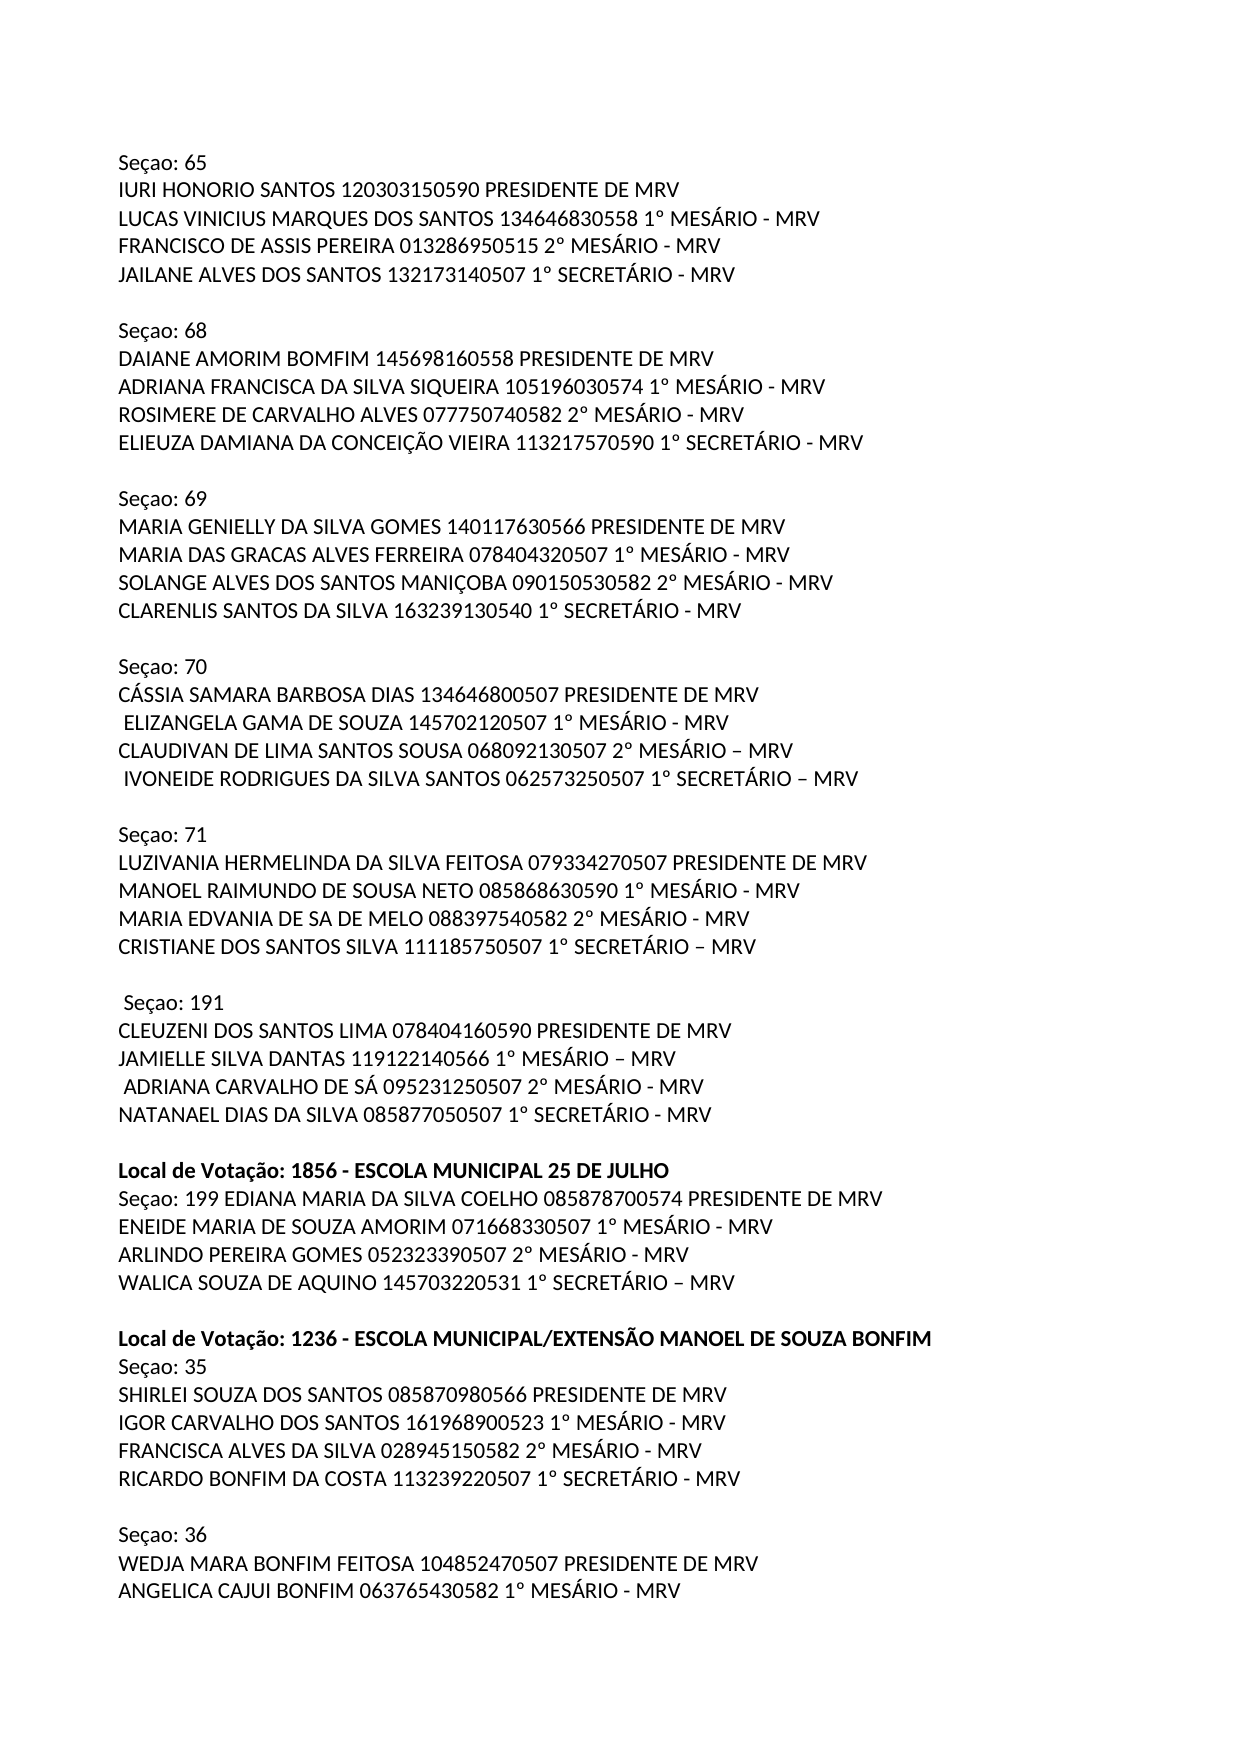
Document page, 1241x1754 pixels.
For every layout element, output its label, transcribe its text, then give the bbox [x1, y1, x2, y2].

text SHIRLEI SOUZA DOS SANTOS 085870980566 PRESIDENTE DE MRV [118, 1381, 1063, 1408]
text ENEIDE MARIA DE SOUZA AMORIM 071668330507 1º MESÁRIO - MRV [118, 1212, 1063, 1240]
text MARIA EDVANIA DE SA DE MELO 088397540582 2º MESÁRIO - MRV [118, 904, 1063, 932]
text FRANCISCO DE ASSIS PEREIRA 013286950515 2º MESÁRIO - MRV [118, 232, 1063, 260]
text CLEUZENI DOS SANTOS LIMA 078404160590 PRESIDENTE DE MRV [118, 1016, 1063, 1044]
text CLARENLIS SANTOS DA SILVA 163239130540 1º SECRETÁRIO - MRV [118, 596, 1063, 624]
text Seçao: 69 [118, 484, 1063, 512]
text CÁSSIA SAMARA BARBOSA DIAS 134646800507 PRESIDENTE DE MRV [118, 680, 1063, 708]
text WALICA SOUZA DE AQUINO 145703220531 1º SECRETÁRIO – MRV [118, 1268, 1063, 1296]
text ARLINDO PEREIRA GOMES 052323390507 2º MESÁRIO - MRV [118, 1240, 1063, 1268]
text IURI HONORIO SANTOS 120303150590 PRESIDENTE DE MRV [118, 176, 1063, 204]
text MARIA GENIELLY DA SILVA GOMES 140117630566 PRESIDENTE DE MRV [118, 512, 1063, 540]
text Seçao: 191 [118, 988, 1063, 1016]
text RICARDO BONFIM DA COSTA 113239220507 1º SECRETÁRIO - MRV [118, 1464, 1063, 1493]
text ANGELICA CAJUI BONFIM 063765430582 1º MESÁRIO - MRV [118, 1577, 1063, 1605]
text JAILANE ALVES DOS SANTOS 132173140507 1º SECRETÁRIO - MRV [118, 260, 1063, 288]
text ROSIMERE DE CARVALHO ALVES 077750740582 2º MESÁRIO - MRV [118, 400, 1063, 428]
text LUZIVANIA HERMELINDA DA SILVA FEITOSA 079334270507 PRESIDENTE DE MRV [118, 848, 1063, 876]
text Local de Votação: 1236 - ESCOLA MUNICIPAL/EXTENSÃO MANOEL DE SOUZA BONFIM [118, 1324, 1063, 1352]
text Seçao: 70 [118, 652, 1063, 680]
text Seçao: 199 EDIANA MARIA DA SILVA COELHO 085878700574 PRESIDENTE DE MRV [118, 1184, 1063, 1212]
text CLAUDIVAN DE LIMA SANTOS SOUSA 068092130507 2º MESÁRIO – MRV [118, 736, 1063, 764]
text ELIZANGELA GAMA DE SOUZA 145702120507 1º MESÁRIO - MRV [118, 708, 1063, 736]
text Local de Votação: 1856 - ESCOLA MUNICIPAL 25 DE JULHO [118, 1156, 1063, 1184]
text Seçao: 35 [118, 1352, 1063, 1381]
text JAMIELLE SILVA DANTAS 119122140566 1º MESÁRIO – MRV [118, 1044, 1063, 1072]
text DAIANE AMORIM BOMFIM 145698160558 PRESIDENTE DE MRV [118, 344, 1063, 372]
text Seçao: 71 [118, 820, 1063, 848]
text MARIA DAS GRACAS ALVES FERREIRA 078404320507 1º MESÁRIO - MRV [118, 540, 1063, 568]
text IGOR CARVALHO DOS SANTOS 161968900523 1º MESÁRIO - MRV [118, 1408, 1063, 1437]
text SOLANGE ALVES DOS SANTOS MANIÇOBA 090150530582 2º MESÁRIO - MRV [118, 568, 1063, 596]
text ADRIANA FRANCISCA DA SILVA SIQUEIRA 105196030574 1º MESÁRIO - MRV [118, 372, 1063, 400]
text CRISTIANE DOS SANTOS SILVA 111185750507 1º SECRETÁRIO – MRV [118, 932, 1063, 960]
text LUCAS VINICIUS MARQUES DOS SANTOS 134646830558 1º MESÁRIO - MRV [118, 204, 1063, 232]
text ADRIANA CARVALHO DE SÁ 095231250507 2º MESÁRIO - MRV [118, 1072, 1063, 1100]
text FRANCISCA ALVES DA SILVA 028945150582 2º MESÁRIO - MRV [118, 1437, 1063, 1464]
text Seçao: 68 [118, 316, 1063, 344]
text Seçao: 36 [118, 1521, 1063, 1549]
text ELIEUZA DAMIANA DA CONCEIÇÃO VIEIRA 113217570590 1º SECRETÁRIO - MRV [118, 428, 1063, 456]
text WEDJA MARA BONFIM FEITOSA 104852470507 PRESIDENTE DE MRV [118, 1549, 1063, 1577]
text Seçao: 65 [118, 148, 1063, 176]
text IVONEIDE RODRIGUES DA SILVA SANTOS 062573250507 1º SECRETÁRIO – MRV [118, 764, 1063, 792]
text NATANAEL DIAS DA SILVA 085877050507 1º SECRETÁRIO - MRV [118, 1100, 1063, 1128]
text MANOEL RAIMUNDO DE SOUSA NETO 085868630590 1º MESÁRIO - MRV [118, 876, 1063, 904]
